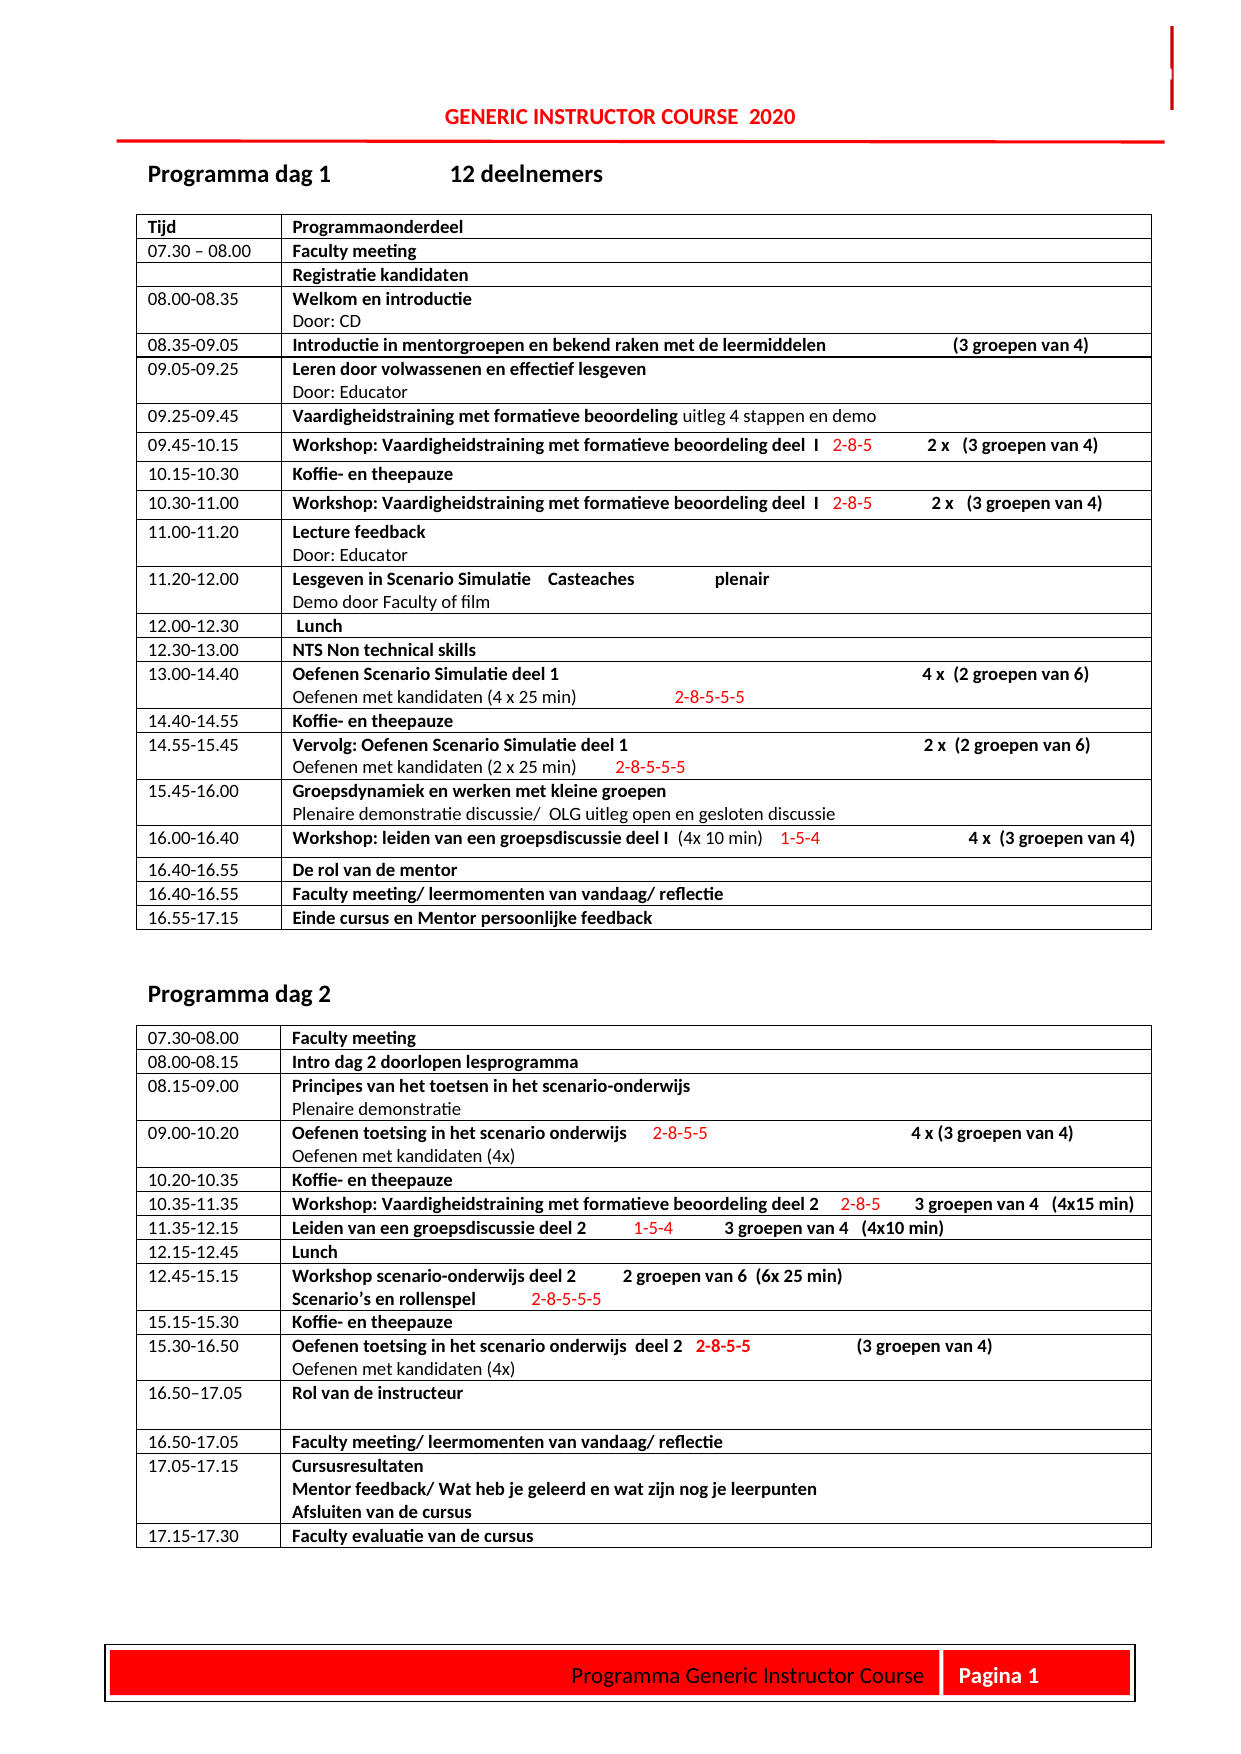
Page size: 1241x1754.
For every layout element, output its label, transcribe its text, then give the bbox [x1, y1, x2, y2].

table_cell Oefenen Scenario Simulatie deel 1 4 x (2 groepen van 6) Oefenen met kandidaten (4 x 25 min) 2-8-5-5-5 [282, 662, 1151, 708]
table_cell Faculty evaluatie van de cursus [281, 1524, 1151, 1547]
table_cell Koffie- en theepauze [282, 462, 1151, 490]
table_cell Faculty meeting/ leermomenten van vandaag/ reflectie [282, 882, 1151, 905]
table_cell NTS Non technical skills [282, 638, 1151, 661]
table_cell Leiden van een groepsdiscussie deel 2 1-5-4 3 groepen van 4 (4x10 min) [281, 1216, 1151, 1239]
table_cell Workshop: leiden van een groepsdiscussie deel I (4x 10 min) 1-5-4 4 x (3 groepen van 4) [282, 826, 1151, 857]
table_cell 09.05-09.25 [137, 358, 281, 403]
table_cell Leren door volwassenen en effectief lesgeven Door: Educator [282, 358, 1151, 403]
table_cell Oefenen toetsing in het scenario onderwijs 2-8-5-5 4 x (3 groepen van 4) Oefenen met kandidaten (4x) [281, 1121, 1151, 1167]
table_cell 16.50-17.05 [137, 1430, 280, 1453]
table_cell [137, 263, 281, 286]
table_cell 16.50–17.05 [137, 1381, 280, 1429]
table_cell 12.45-15.15 [137, 1264, 280, 1309]
table_cell 09.00-10.20 [137, 1121, 280, 1167]
table_cell 10.20-10.35 [137, 1168, 280, 1191]
table_cell Faculty meeting [282, 239, 1151, 262]
table_cell 08.00-08.35 [137, 287, 281, 332]
table_cell Cursusresultaten Mentor feedback/ Wat heb je geleerd en wat zijn nog je leerpunten Afsluiten van de cursus [281, 1454, 1151, 1523]
text Programma dag 1 12 deelnemers [148, 158, 1092, 188]
table_cell 08.15-09.00 [137, 1074, 280, 1120]
table_header 07.30-08.00 [137, 1026, 280, 1049]
table_cell Groepsdynamiek en werken met kleine groepen Plenaire demonstratie discussie/ OLG uitleg open en gesloten discussie [282, 780, 1151, 825]
table_cell 15.45-16.00 [137, 780, 281, 825]
table_cell 16.40-16.55 [137, 882, 281, 905]
table_cell Welkom en introductie Door: CD [282, 287, 1151, 332]
table_cell 07.30 – 08.00 [137, 239, 281, 262]
table_cell 14.55-15.45 [137, 733, 281, 778]
table_cell Intro dag 2 doorlopen lesprogramma [281, 1050, 1151, 1073]
table_cell Workshop scenario-onderwijs deel 2 2 groepen van 6 (6x 25 min) Scenario’s en rollenspel 2-8-5-5-5 [281, 1264, 1151, 1309]
table_cell Koffie- en theepauze [281, 1311, 1151, 1333]
table_cell Einde cursus en Mentor persoonlijke feedback [282, 906, 1151, 929]
table_cell 16.40-16.55 [137, 858, 281, 881]
table_cell 10.35-11.35 [137, 1192, 280, 1215]
table_cell 16.55-17.15 [137, 906, 281, 929]
table_cell 13.00-14.40 [137, 662, 281, 708]
table_cell Lunch [281, 1240, 1151, 1263]
table_cell 08.00-08.15 [137, 1050, 280, 1073]
table_cell 10.30-11.00 [137, 491, 281, 519]
table_cell Introductie in mentorgroepen en bekend raken met de leermiddelen (3 groepen van 4) [282, 334, 1151, 356]
table_cell 12.15-12.45 [137, 1240, 280, 1263]
table_cell Faculty meeting/ leermomenten van vandaag/ reflectie [281, 1430, 1151, 1453]
table_cell Vaardigheidstraining met formatieve beoordeling uitleg 4 stappen en demo [282, 404, 1151, 432]
table_cell 09.45-10.15 [137, 433, 281, 461]
table_cell 11.20-12.00 [137, 567, 281, 613]
table_cell 12.30-13.00 [137, 638, 281, 661]
table_cell De rol van de mentor [282, 858, 1151, 881]
picture [1170, 26, 1174, 110]
table_cell 08.35-09.05 [137, 334, 281, 356]
table_cell Principes van het toetsen in het scenario-onderwijs Plenaire demonstratie [281, 1074, 1151, 1120]
table_cell 15.15-15.30 [137, 1311, 280, 1333]
table_cell 10.15-10.30 [137, 462, 281, 490]
table_header Programmaonderdeel [282, 215, 1151, 238]
table_header Faculty meeting [281, 1026, 1151, 1049]
table_cell 17.05-17.15 [137, 1454, 280, 1523]
text Programma dag 2 [148, 978, 1092, 1008]
table_cell 14.40-14.55 [137, 709, 281, 732]
table_cell Lunch [282, 614, 1151, 637]
table_cell 11.00-11.20 [137, 520, 281, 566]
table_cell Koffie- en theepauze [282, 709, 1151, 732]
table_cell Workshop: Vaardigheidstraining met formatieve beoordeling deel I 2-8-5 2 x (3 groepen van 4) [282, 491, 1151, 519]
table_cell Lecture feedback Door: Educator [282, 520, 1151, 566]
table_header Tijd [137, 215, 281, 238]
table_cell 12.00-12.30 [137, 614, 281, 637]
table_cell Vervolg: Oefenen Scenario Simulatie deel 1 2 x (2 groepen van 6) Oefenen met kandidaten (2 x 25 min) 2-8-5-5-5 [282, 733, 1151, 778]
table_cell Lesgeven in Scenario Simulatie Casteaches plenair Demo door Faculty of film [282, 567, 1151, 613]
table_cell 11.35-12.15 [137, 1216, 280, 1239]
table_cell 15.30-16.50 [137, 1335, 280, 1380]
table_cell Workshop: Vaardigheidstraining met formatieve beoordeling deel 2 2-8-5 3 groepen van 4 (4x15 min) [281, 1192, 1151, 1215]
table_cell 16.00-16.40 [137, 826, 281, 857]
table_cell 17.15-17.30 [137, 1524, 280, 1547]
table_cell 09.25-09.45 [137, 404, 281, 432]
table_cell Rol van de instructeur [281, 1381, 1151, 1429]
table_cell Registratie kandidaten [282, 263, 1151, 286]
table_cell Oefenen toetsing in het scenario onderwijs deel 2 2-8-5-5 (3 groepen van 4) Oefenen met kandidaten (4x) [281, 1335, 1151, 1380]
table_cell Workshop: Vaardigheidstraining met formatieve beoordeling deel I 2-8-5 2 x (3 groepen van 4) [282, 433, 1151, 461]
table_cell Koffie- en theepauze [281, 1168, 1151, 1191]
